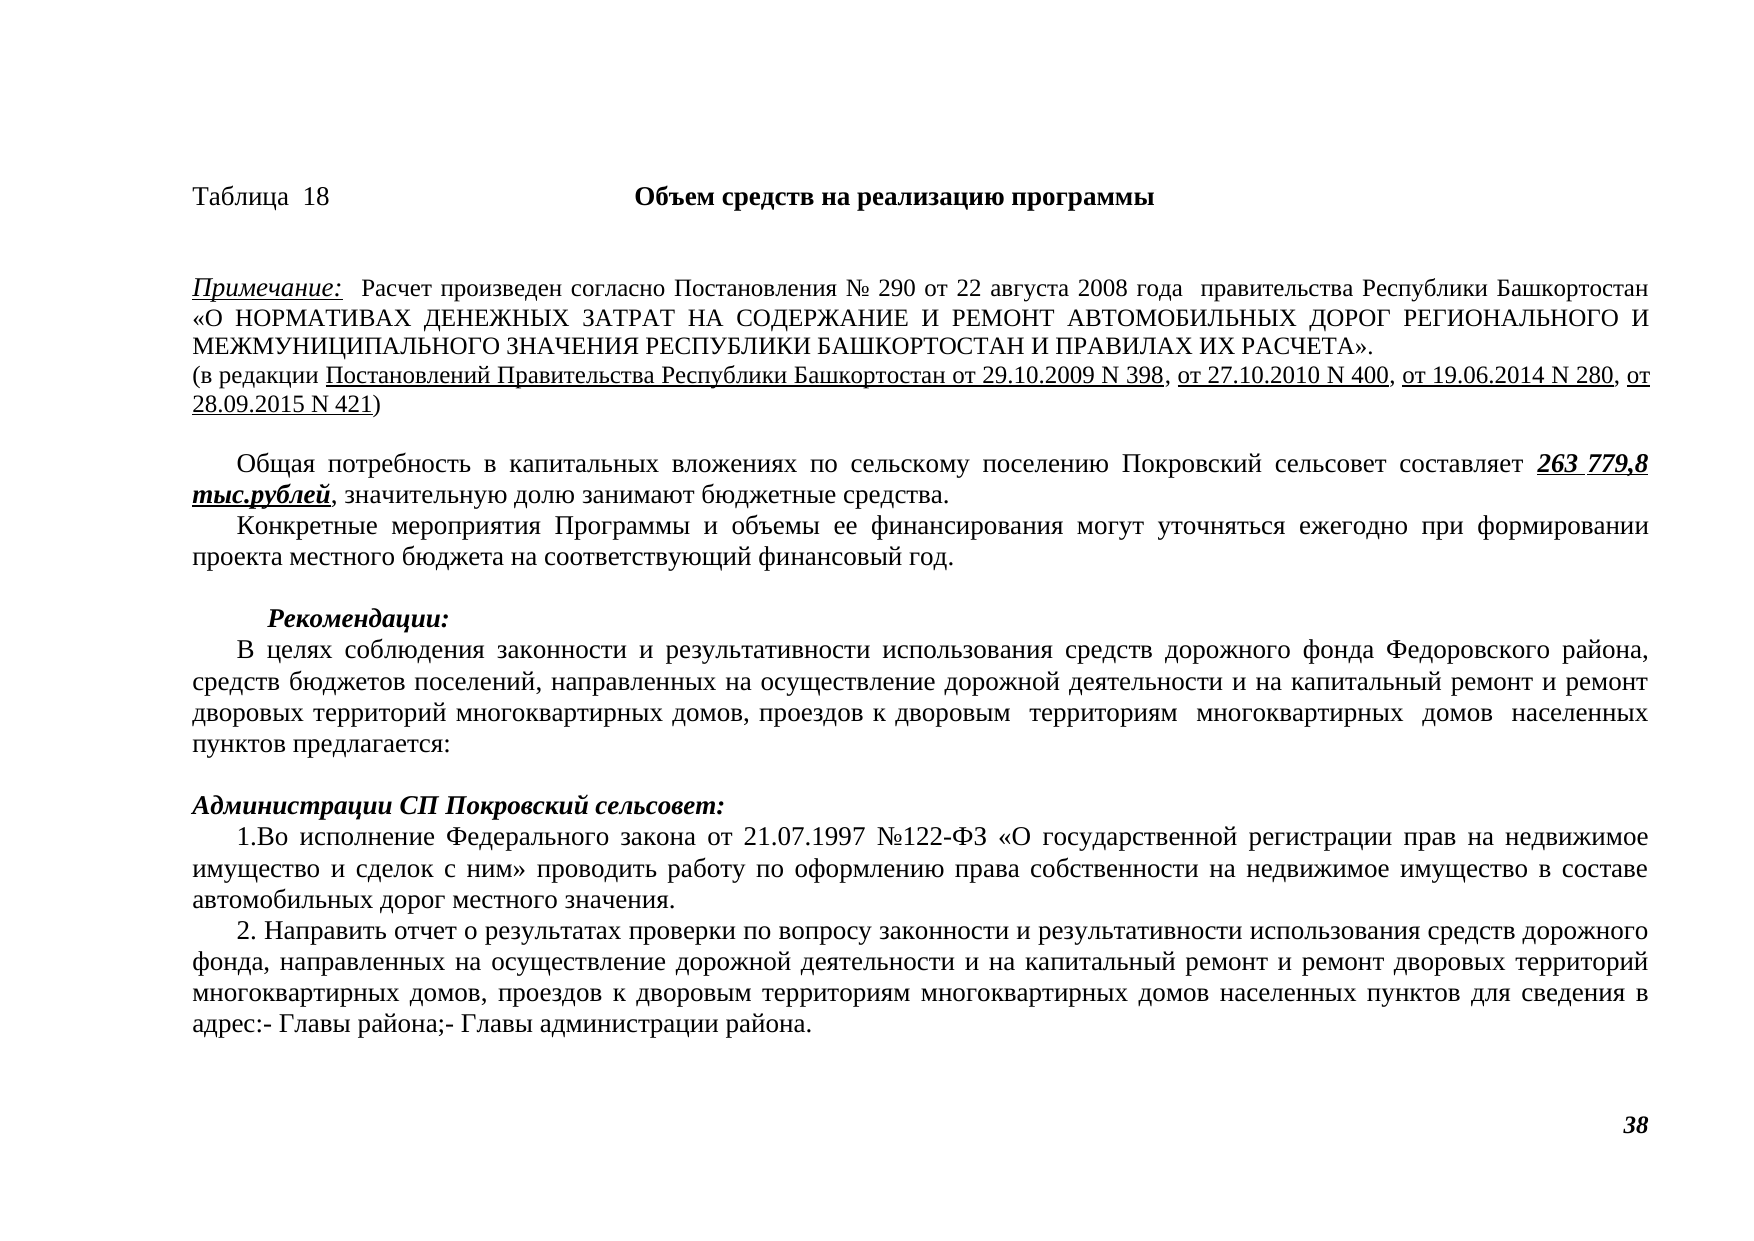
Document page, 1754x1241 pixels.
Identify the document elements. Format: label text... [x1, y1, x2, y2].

list 2. Направить отчет о результатах проверки по вопросу законности и результативности использования средств дорожного фонда, направленных на осуществление дорожной деятельности и на капитальный ремонт и ремонт дворовых территорий многоквартирных домов, проездов к дворовым территориям многоквартирных домов населенных пунктов для сведения в адрес:- Главы района;- Главы администрации района. [192, 914, 1651, 1038]
list Конкретные мероприятия Программы и объемы ее финансирования могут уточняться ежегодно при формировании проекта местного бюджета на соответствующий финансовый год. [192, 509, 1651, 571]
list Администрации СП Покровский сельсовет: [192, 789, 1651, 821]
list 1.Во исполнение Федерального закона от 21.07.1997 №122-ФЗ «О государственной регистрации прав на недвижимое имущество и сделок с ним» проводить работу по оформлению права собственности на недвижимое имущество в составе автомобильных дорог местного значения. [192, 821, 1651, 914]
list Рекомендации: [267, 602, 1651, 634]
list В целях соблюдения законности и результативности использования средств дорожного фонда Федоровского района, средств бюджетов поселений, направленных на осуществление дорожной деятельности и на капитальный ремонт и ремонт дворовых территорий многоквартирных домов, проездов к дворовым территориям многоквартирных домов населенных пунктов предлагается: [192, 634, 1651, 758]
list Общая потребность в капитальных вложениях по сельскому поселению Покровский сельсовет составляет 263 779,8 тыс.рублей, значительную долю занимают бюджетные средства. [192, 447, 1651, 509]
text Примечание: Расчет произведен согласно Постановления № 290 от 22 августа 2008 года правительства Республики Башкортостан «О НОРМАТИВАХ ДЕНЕЖНЫХ ЗАТРАТ НА СОДЕРЖАНИЕ И РЕМОНТ АВТОМОБИЛЬНЫХ ДОРОГ РЕГИОНАЛЬНОГО И МЕЖМУНИЦИПАЛЬНОГО ЗНАЧЕНИЯ РЕСПУБЛИКИ БАШКОРТОСТАН И ПРАВИЛАХ ИХ РАСЧЕТА». [192, 271, 1651, 360]
text (в редакции Постановлений Правительства Республики Башкортостан от 29.10.2009 N 398, от 27.10.2010 N 400, от 19.06.2014 N 280, от 28.09.2015 N 421) [192, 360, 1651, 418]
list Таблица 18 Объем средств на реализацию программы [192, 180, 1651, 211]
